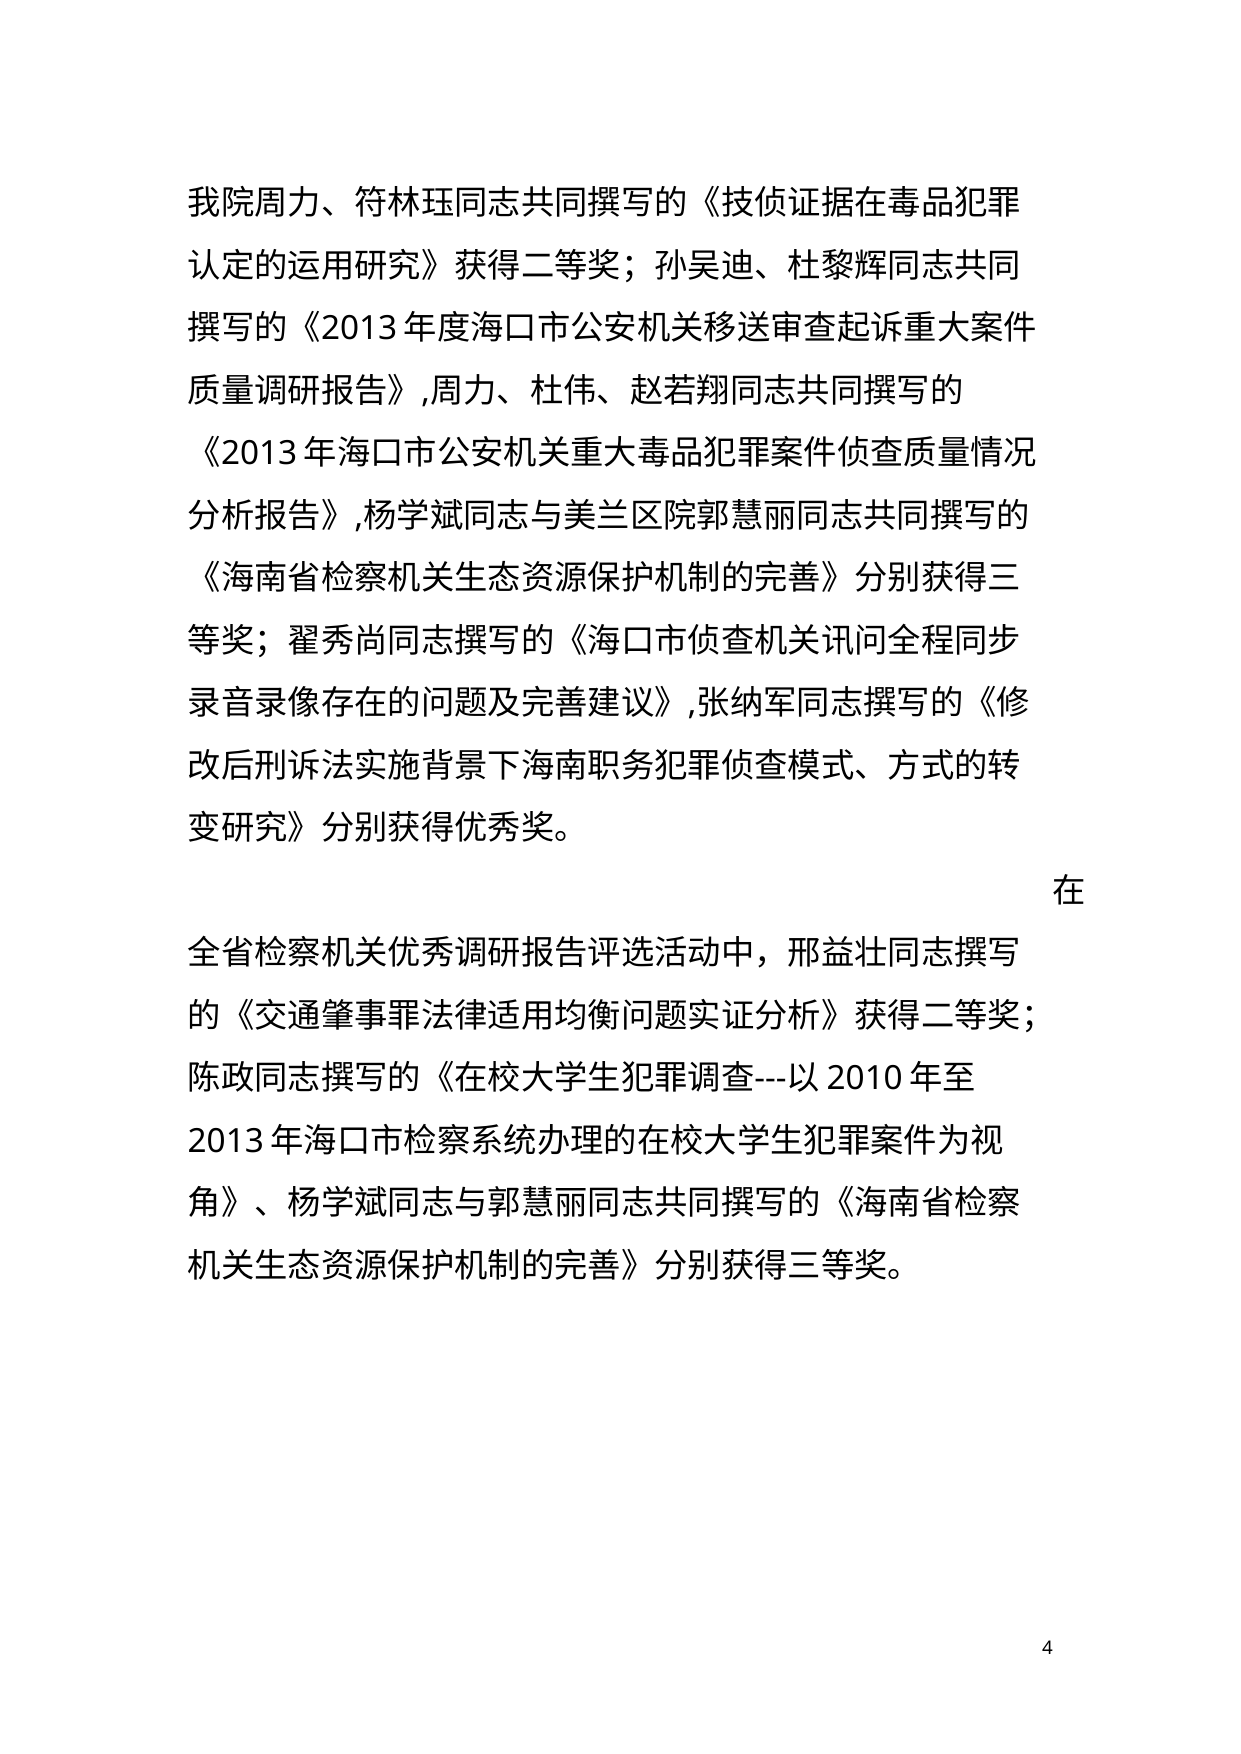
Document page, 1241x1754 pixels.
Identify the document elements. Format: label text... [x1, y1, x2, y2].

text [187, 164, 1053, 852]
text 在全省检察机关优秀调研报告评选活动中，邢益壮同志撰写的《交通肇事罪法律适用均衡问题实证分析》获得二等奖；陈政同志撰写的《在校大学生犯罪调查---以2010年至2013年海口市检察系统办理的在校大学生犯罪案件为视角》、杨学斌同志与郭慧丽同志共同撰写的《海南省检察机关生态资源保护机制的完善》分别获得三等奖。 [187, 852, 1053, 1289]
